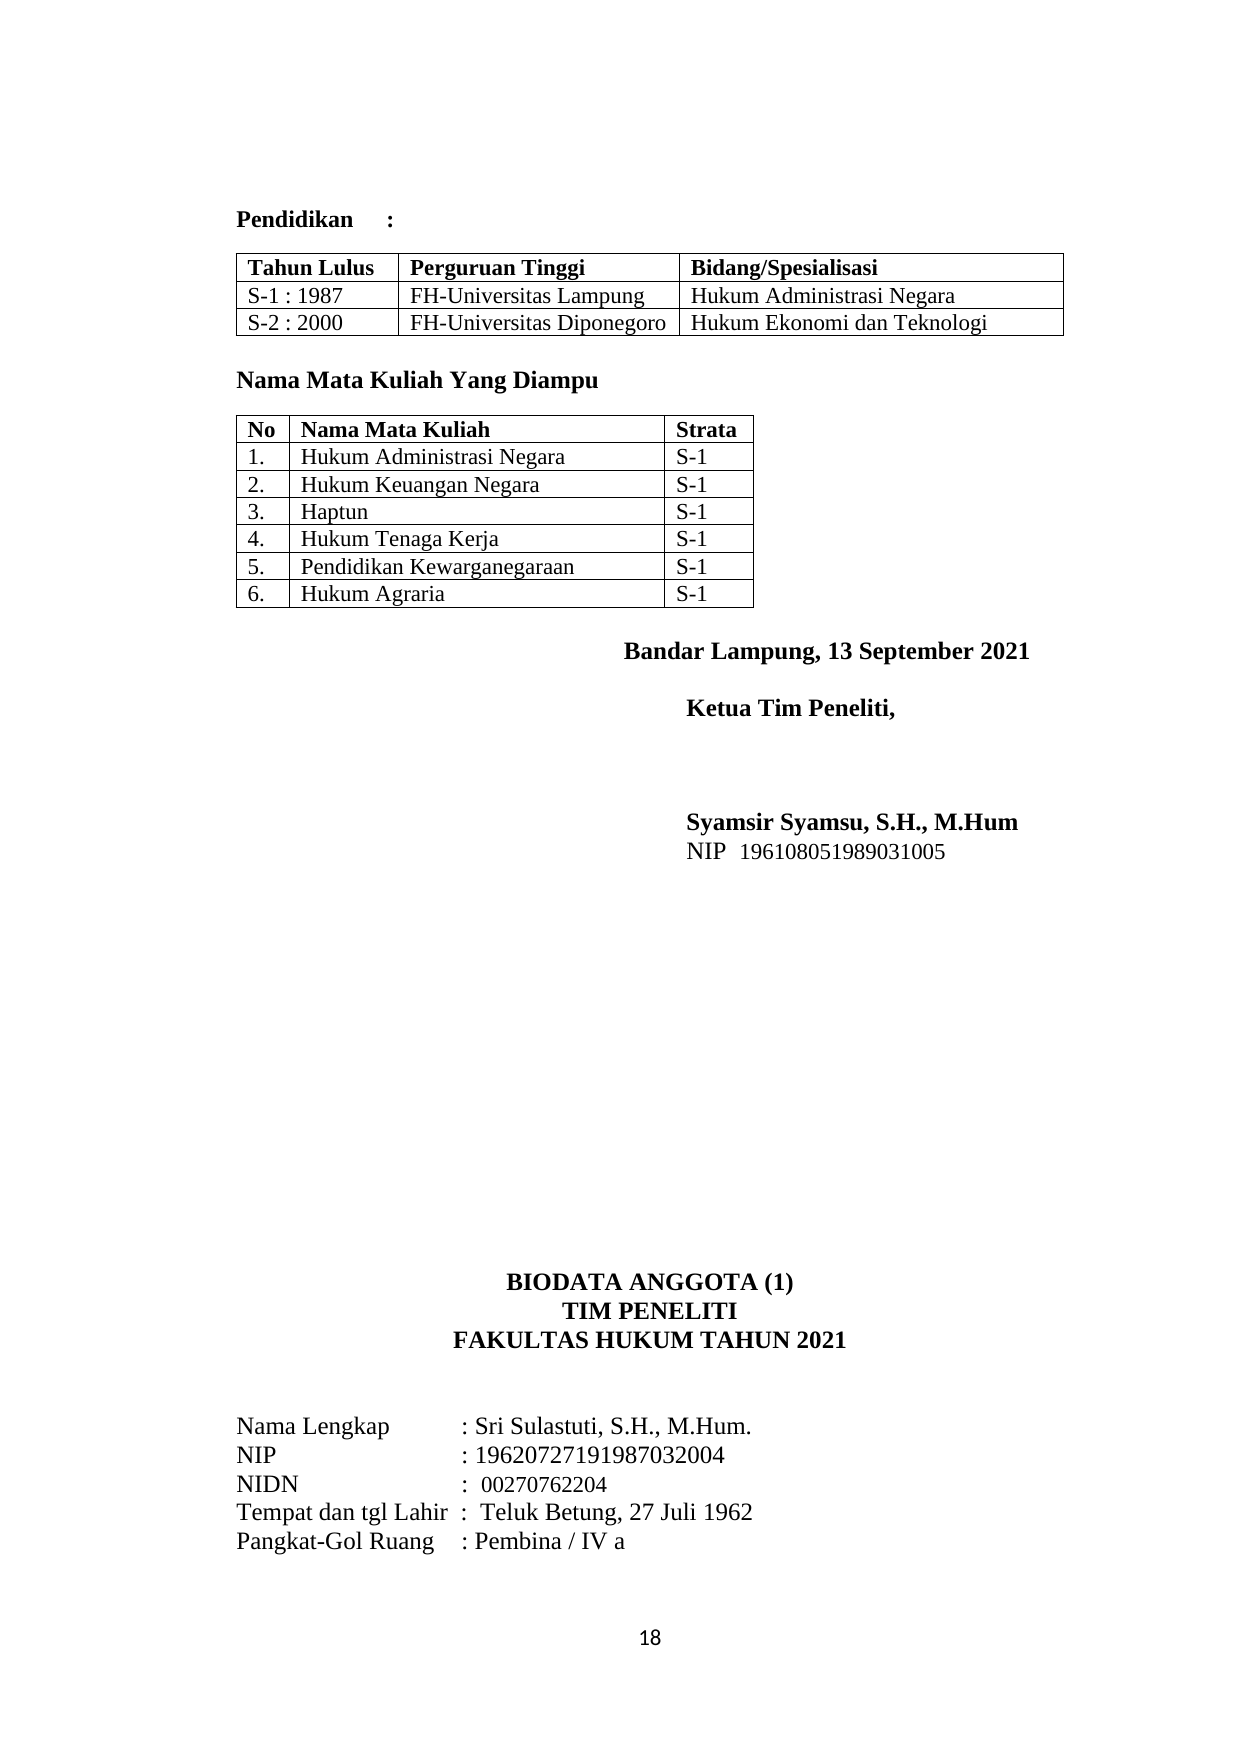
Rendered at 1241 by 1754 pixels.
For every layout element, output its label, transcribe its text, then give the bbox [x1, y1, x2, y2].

text Bandar Lampung, 13 September 2021 [236, 636, 1063, 665]
table_header No [237, 416, 289, 442]
text NIP : 19620727191987032004 [236, 1440, 1063, 1469]
table_header Strata [665, 416, 753, 442]
table_cell 5. [237, 553, 289, 579]
table_cell Hukum Keuangan Negara [290, 471, 664, 497]
table_cell S-1 : 1987 [237, 282, 398, 308]
table_cell S-1 [665, 553, 753, 579]
table_cell 3. [237, 498, 289, 524]
table_cell S-1 [665, 498, 753, 524]
text TIM PENELITI [236, 1296, 1063, 1325]
text NIP 196108051989031005 [236, 836, 1063, 865]
table_cell Hukum Agraria [290, 580, 664, 607]
text NIDN : 00270762204 [236, 1469, 1063, 1497]
text Ketua Tim Peneliti, [236, 693, 1063, 722]
table_cell 4. [237, 525, 289, 552]
table_cell S-2 : 2000 [237, 309, 398, 335]
table_cell FH-Universitas Diponegoro [399, 309, 679, 335]
text Pendidikan : [236, 205, 1063, 232]
table_cell 1. [237, 443, 289, 469]
table_cell Haptun [290, 498, 664, 524]
text Syamsir Syamsu, S.H., M.Hum [236, 807, 1063, 836]
table_cell S-1 [665, 443, 753, 469]
table_cell 6. [237, 580, 289, 607]
table_header Bidang/Spesialisasi [680, 254, 1063, 281]
table_cell Hukum Administrasi Negara [290, 443, 664, 469]
table_header Nama Mata Kuliah [290, 416, 664, 442]
text BIODATA ANGGOTA (1) [236, 1267, 1063, 1296]
text Pangkat-Gol Ruang : Pembina / IV a [236, 1526, 1063, 1555]
table_cell Pendidikan Kewarganegaraan [290, 553, 664, 579]
table_cell Hukum Tenaga Kerja [290, 525, 664, 552]
table_cell FH-Universitas Lampung [399, 282, 679, 308]
table_header Perguruan Tinggi [399, 254, 679, 281]
table_cell S-1 [665, 471, 753, 497]
table_cell S-1 [665, 580, 753, 607]
text Tempat dan tgl Lahir : Teluk Betung, 27 Juli 1962 [236, 1497, 1063, 1526]
table_cell Hukum Administrasi Negara [680, 282, 1063, 308]
text Nama Mata Kuliah Yang Diampu [236, 365, 1063, 394]
table_cell S-1 [665, 525, 753, 552]
text FAKULTAS HUKUM TAHUN 2021 [236, 1325, 1063, 1354]
table_cell Hukum Ekonomi dan Teknologi [680, 309, 1063, 335]
table_cell 2. [237, 471, 289, 497]
table_header Tahun Lulus [237, 254, 398, 281]
text Nama Lengkap : Sri Sulastuti, S.H., M.Hum. [236, 1411, 1063, 1440]
